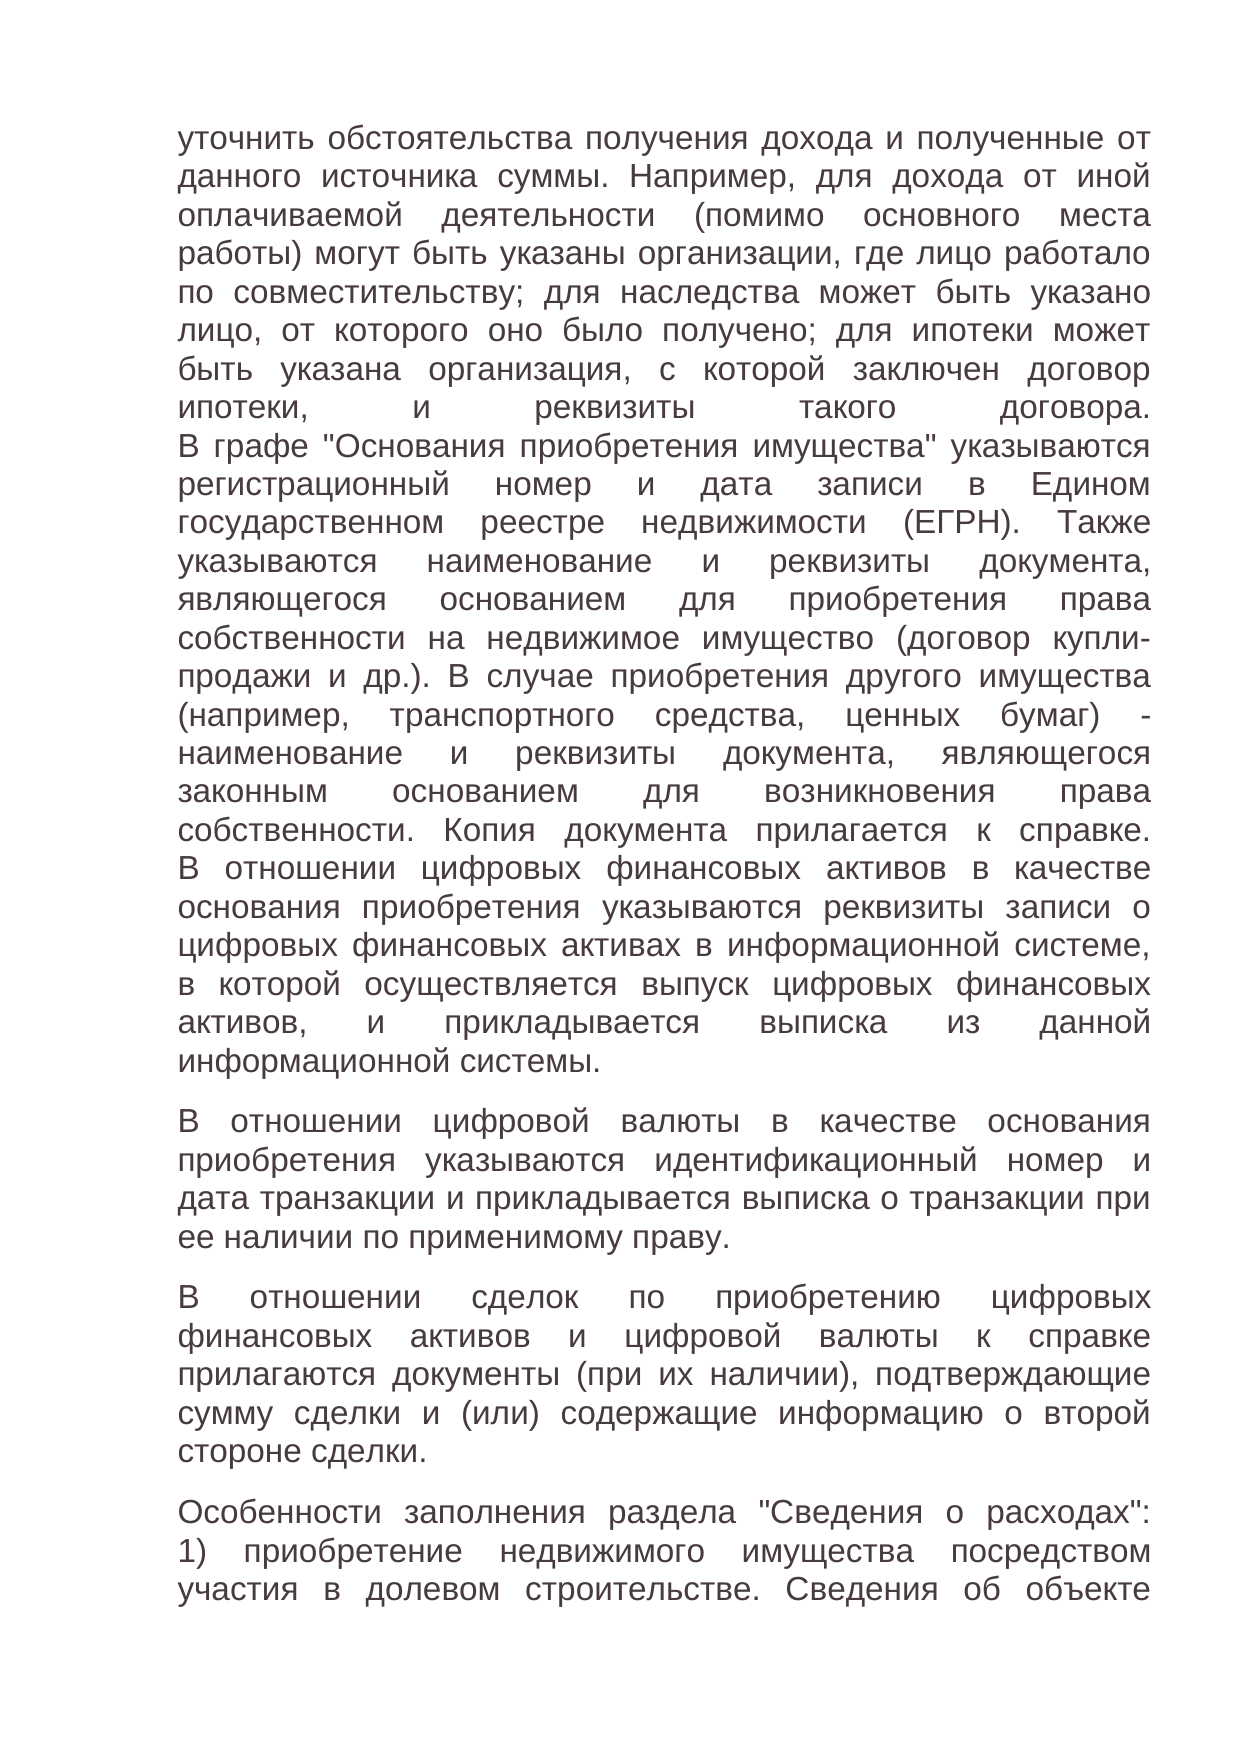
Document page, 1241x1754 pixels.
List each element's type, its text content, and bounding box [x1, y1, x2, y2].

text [177, 118, 1152, 1079]
text В отношении цифровой валюты в качестве основания приобретения указываются идентификационный номер и дата транзакции и прикладывается выписка о транзакции при ее наличии по применимому праву. [177, 1101, 1152, 1255]
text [177, 1492, 1152, 1607]
text В отношении сделок по приобретению цифровых финансовых активов и цифровой валюты к справке прилагаются документы (при их наличии), подтверждающие сумму сделки и (или) содержащие информацию о второй стороне сделки. [177, 1278, 1152, 1470]
